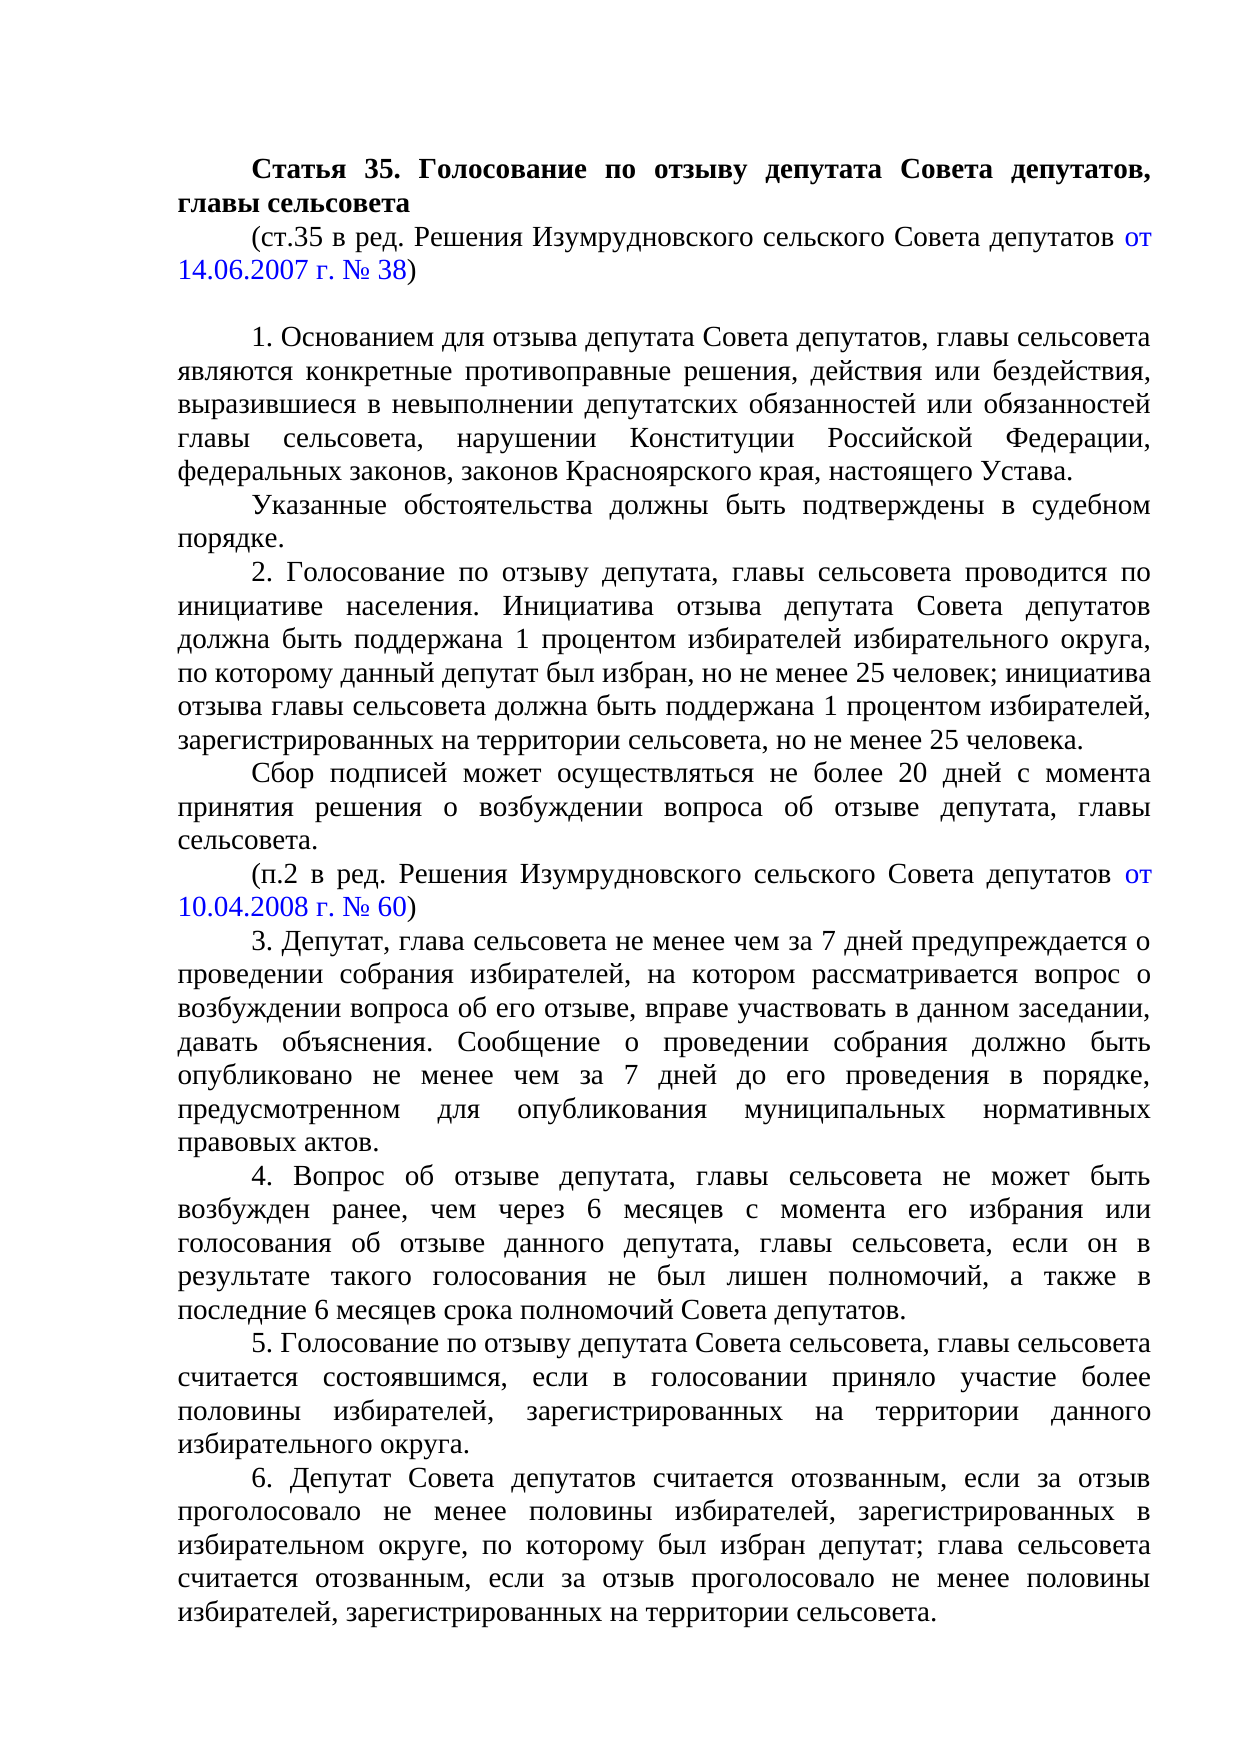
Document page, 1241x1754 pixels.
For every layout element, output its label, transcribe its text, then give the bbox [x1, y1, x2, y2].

text Сбор подписей может осуществляться не более 20 дней с момента принятия решения о возбуждении вопроса об отзыве депутата, главы сельсовета. [177, 755, 1152, 856]
text 6. Депутат Совета депутатов считается отозванным, если за отзыв проголосовало не менее половины избирателей, зарегистрированных в избирательном округе, по которому был избран депутат; глава сельсовета считается отозванным, если за отзыв проголосовало не менее половины избирателей, зарегистрированных на территории сельсовета. [177, 1460, 1152, 1627]
text 3. Депутат, глава сельсовета не менее чем за 7 дней предупреждается о проведении собрания избирателей, на котором рассматривается вопрос о возбуждении вопроса об его отзыве, вправе участвовать в данном заседании, давать объяснения. Сообщение о проведении собрания должно быть опубликовано не менее чем за 7 дней до его проведения в порядке, предусмотренном для опубликования муниципальных нормативных правовых актов. [177, 923, 1152, 1158]
text Статья 35. Голосование по отзыву депутата Совета депутатов, главы сельсовета [177, 152, 1152, 219]
text Указанные обстоятельства должны быть подтверждены в судебном порядке. [177, 487, 1152, 554]
text (ст.35 в ред. Решения Изумрудновского сельского Совета депутатов от 14.06.2007 г. № 38) [177, 219, 1152, 286]
text 5. Голосование по отзыву депутата Совета сельсовета, главы сельсовета считается состоявшимся, если в голосовании приняло участие более половины избирателей, зарегистрированных на территории данного избирательного округа. [177, 1326, 1152, 1460]
text (п.2 в ред. Решения Изумрудновского сельского Совета депутатов от 10.04.2008 г. № 60) [177, 856, 1152, 923]
text 1. Основанием для отзыва депутата Совета депутатов, главы сельсовета являются конкретные противоправные решения, действия или бездействия, выразившиеся в невыполнении депутатских обязанностей или обязанностей главы сельсовета, нарушении Конституции Российской Федерации, федеральных законов, законов Красноярского края, настоящего Устава. [177, 319, 1152, 487]
text 2. Голосование по отзыву депутата, главы сельсовета проводится по инициативе населения. Инициатива отзыва депутата Совета депутатов должна быть поддержана 1 процентом избирателей избирательного округа, по которому данный депутат был избран, но не менее 25 человек; инициатива отзыва главы сельсовета должна быть поддержана 1 процентом избирателей, зарегистрированных на территории сельсовета, но не менее 25 человека. [177, 554, 1152, 755]
text 4. Вопрос об отзыве депутата, главы сельсовета не может быть возбужден ранее, чем через 6 месяцев с момента его избрания или голосования об отзыве данного депутата, главы сельсовета, если он в результате такого голосования не был лишен полномочий, а также в последние 6 месяцев срока полномочий Совета депутатов. [177, 1158, 1152, 1326]
